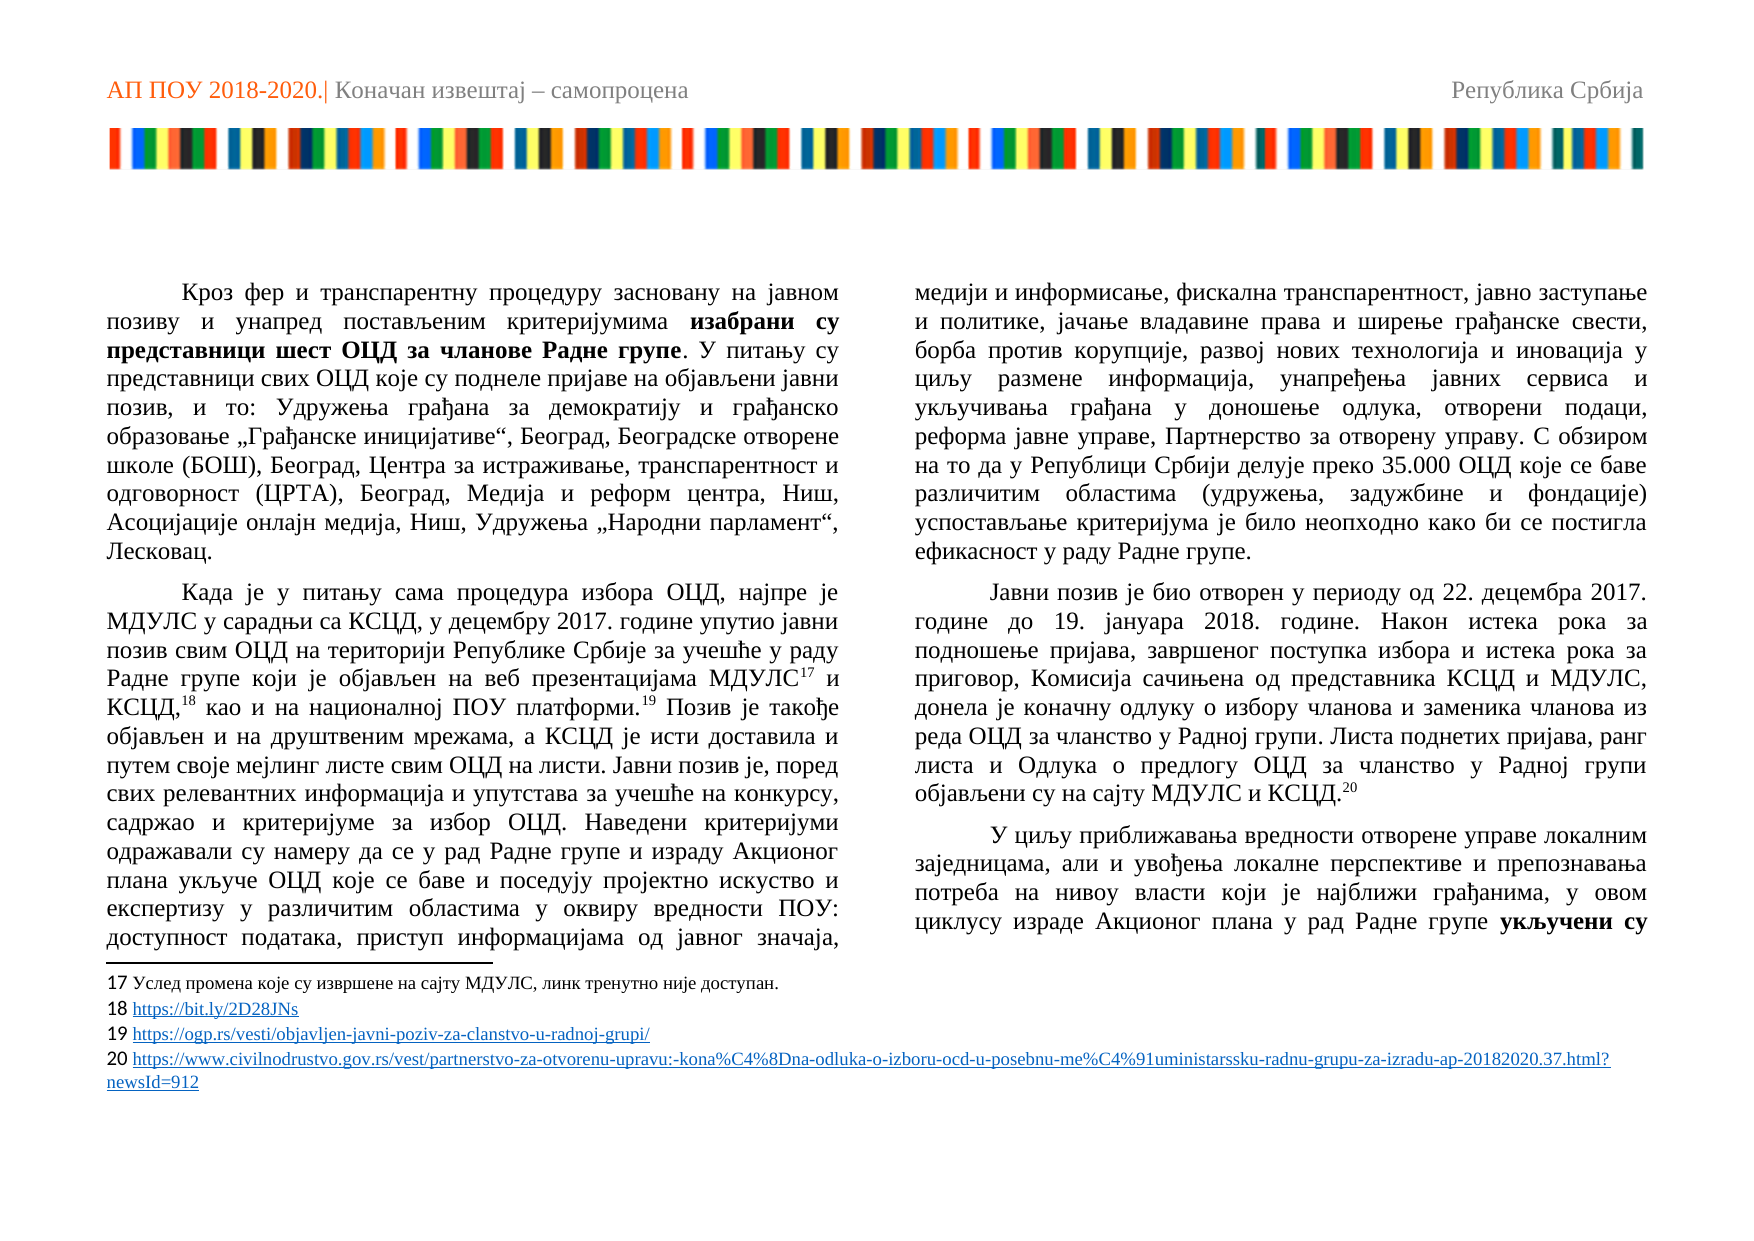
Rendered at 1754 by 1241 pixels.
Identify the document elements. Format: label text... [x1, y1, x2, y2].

text Када је у питању сама процедура избора ОЦД, најпре је МДУЛС у сарадњи са КСЦД, у децембру 2017. године упутио јавни позив свим ОЦД на територији Републике Србије за учешће у раду Радне групе који је објављен на веб презентацијама МДУЛС и КСЦД, као и на националној ПОУ платформи. Позив је такође објављен и на друштвеним мрежама, а КСЦД је исти доставила и путем своје мејлинг листе свим ОЦД на листи. Јавни позив је, поред свих релевантних информација и упутстава за учешће на конкурсу, садржао и критеријуме за избор ОЦД. Наведени критеријуми одражавали су намеру да се у рад Радне групе и израду Акционог плана укључе ОЦД које се баве и поседују пројектно искуство и експертизу у различитим областима у оквиру вредности ПОУ: доступност података, приступ информацијама од јавног значаја, медији и информисање, фискална транспарентност, јавно заступање и политике, јачање владавине права и ширење грађанске свести, борба против корупције, развој нових технологија и иновација у циљу размене информација, унапређења јавних сервиса и укључивања грађана у доношење одлука, отворени подаци, реформа јавне управе, Партнерство за отворену управу. С обзиром на то да у Републици Србији делује преко 35.000 ОЦД које се баве различитим областима (удружења, задужбине и фондације) успостављање критеријума је било неопходно како би се постигла ефикасност у раду Радне групе. [914, 277, 1648, 565]
text Јавни позив је био отворен у периоду од 22. децембра 2017. године до 19. јануара 2018. године. Након истека рока за подношење пријава, завршеног поступка избора и истека рока за приговор, Комисија сачињена од представника КСЦД и МДУЛС, донела је коначну одлуку о избору чланова и заменика чланова из реда ОЦД за чланство у Радној групи. Листа поднетих пријава, ранг листа и Одлука о предлогу ОЦД за чланство у Радној групи објављени су на сајту МДУЛС и КСЦД. [914, 577, 1648, 807]
text Кроз фер и транспарентну процедуру засновану на јавном позиву и унапред постављеним критеријумима изабрани су представници шест ОЦД за чланове Радне групе. У питању су представници свих ОЦД које су поднеле пријаве на објављени јавни позив, и то: Удружења грађана за демократију и грађанско образовање „Грађанске иницијативе“, Београд, Београдске отворене школе (БОШ), Београд, Центра за истраживање, транспарентност и одговорност (ЦРТА), Београд, Медија и реформ центра, Ниш, Асоцијације онлајн медија, Ниш, Удружења „Народни парламент“, Лесковац. [106, 277, 839, 565]
picture [109, 128, 1645, 171]
text Када је у питању сама процедура избора ОЦД, најпре је МДУЛС у сарадњи са КСЦД, у децембру 2017. године упутио јавни позив свим ОЦД на територији Републике Србије за учешће у раду Радне групе који је објављен на веб презентацијама МДУЛС и КСЦД, као и на националној ПОУ платформи. Позив је такође објављен и на друштвеним мрежама, а КСЦД је исти доставила и путем своје мејлинг листе свим ОЦД на листи. Јавни позив је, поред свих релевантних информација и упутстава за учешће на конкурсу, садржао и критеријуме за избор ОЦД. Наведени критеријуми одражавали су намеру да се у рад Радне групе и израду Акционог плана укључе ОЦД које се баве и поседују пројектно искуство и експертизу у различитим областима у оквиру вредности ПОУ: доступност података, приступ информацијама од јавног значаја, медији и информисање, фискална транспарентност, јавно заступање и политике, јачање владавине права и ширење грађанске свести, борба против корупције, развој нових технологија и иновација у циљу размене информација, унапређења јавних сервиса и укључивања грађана у доношење одлука, отворени подаци, реформа јавне управе, Партнерство за отворену управу. С обзиром на то да у Републици Србији делује преко 35.000 ОЦД које се баве различитим областима (удружења, задужбине и фондације) успостављање критеријума је било неопходно како би се постигла ефикасност у раду Радне групе. [106, 577, 839, 951]
